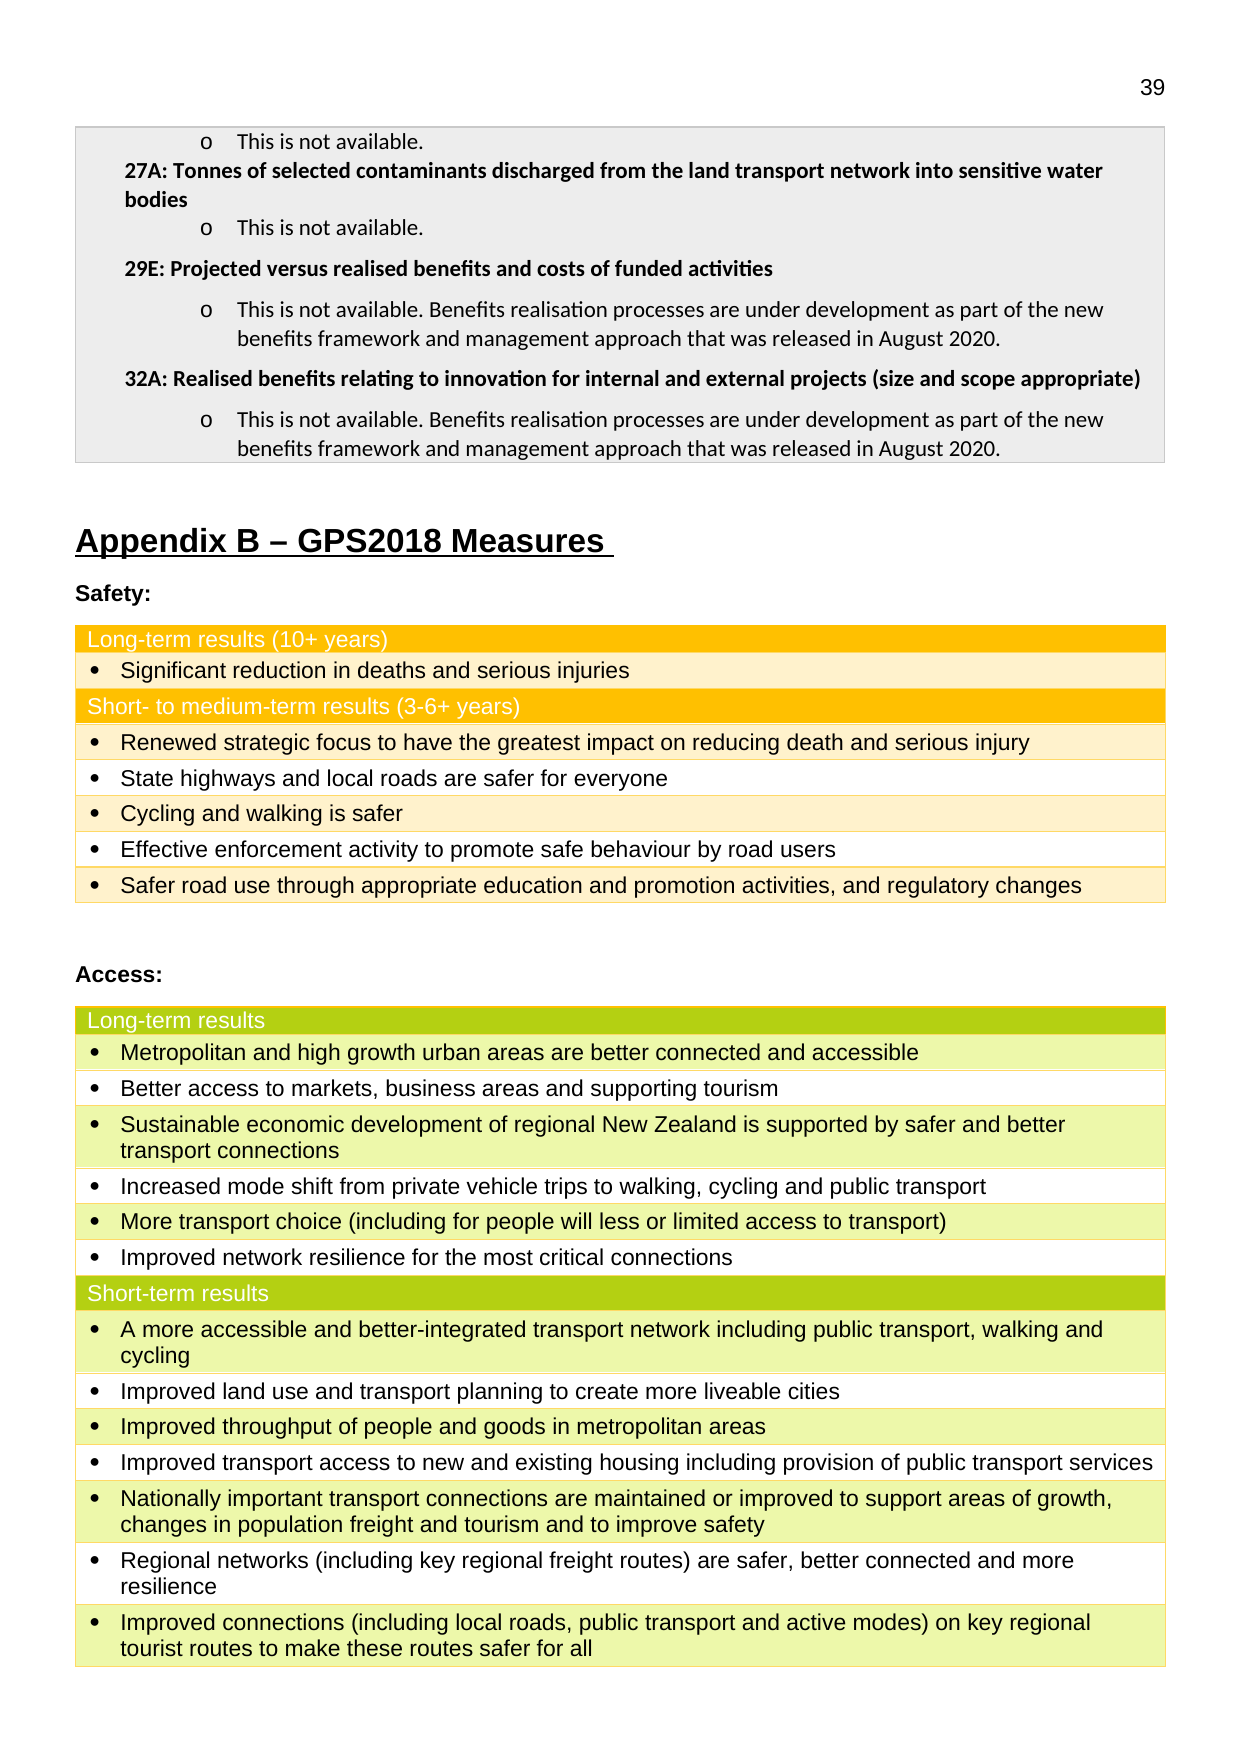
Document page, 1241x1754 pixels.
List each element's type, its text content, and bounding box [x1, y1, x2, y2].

text Appendix B – GPS2018 Measures [75, 521, 1165, 560]
table_cell State highways and local roads are safer for everyone [76, 760, 1165, 795]
table_cell Improved land use and transport planning to create more liveable cities [76, 1374, 1165, 1408]
table_cell Short- to medium-term results (3-6+ years) [76, 689, 1165, 723]
text Access: [75, 961, 1165, 988]
table_cell Metropolitan and high growth urban areas are better connected and accessible [76, 1035, 1165, 1069]
table_cell Renewed strategic focus to have the greatest impact on reducing death and serious injury [76, 725, 1165, 759]
table_cell A more accessible and better-integrated transport network including public transport, walking and cycling [76, 1311, 1165, 1372]
table_cell Increased mode shift from private vehicle trips to walking, cycling and public transport [76, 1169, 1165, 1203]
text Safety: [75, 579, 1165, 606]
table_cell Effective enforcement activity to promote safe behaviour by road users [76, 832, 1165, 866]
table_header Long-term results (10+ years) [76, 626, 1165, 652]
table_cell Nationally important transport connections are maintained or improved to support areas of growth, changes in population freight and tourism and to improve safety [76, 1481, 1165, 1542]
table_cell Improved network resilience for the most critical connections [76, 1240, 1165, 1274]
table_cell Improved connections (including local roads, public transport and active modes) on key regional tourist routes to make these routes safer for all [76, 1605, 1165, 1666]
table_cell More transport choice (including for people will less or limited access to transport) [76, 1204, 1165, 1239]
table_cell Significant reduction in deaths and serious injuries [76, 653, 1165, 688]
table_cell Safer road use through appropriate education and promotion activities, and regulatory changes [76, 868, 1165, 902]
table_cell Better access to markets, business areas and supporting tourism [76, 1071, 1165, 1105]
table_cell Cycling and walking is safer [76, 796, 1165, 831]
table_header Long-term results [76, 1008, 1165, 1034]
table_cell Improved throughput of people and goods in metropolitan areas [76, 1409, 1165, 1444]
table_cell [76, 128, 1164, 462]
table_cell Short-term results [76, 1276, 1165, 1310]
table_cell Improved transport access to new and existing housing including provision of public transport services [76, 1445, 1165, 1479]
table_cell Regional networks (including key regional freight routes) are safer, better connected and more resilience [76, 1543, 1165, 1604]
table_cell Sustainable economic development of regional New Zealand is supported by safer and better transport connections [76, 1106, 1165, 1167]
